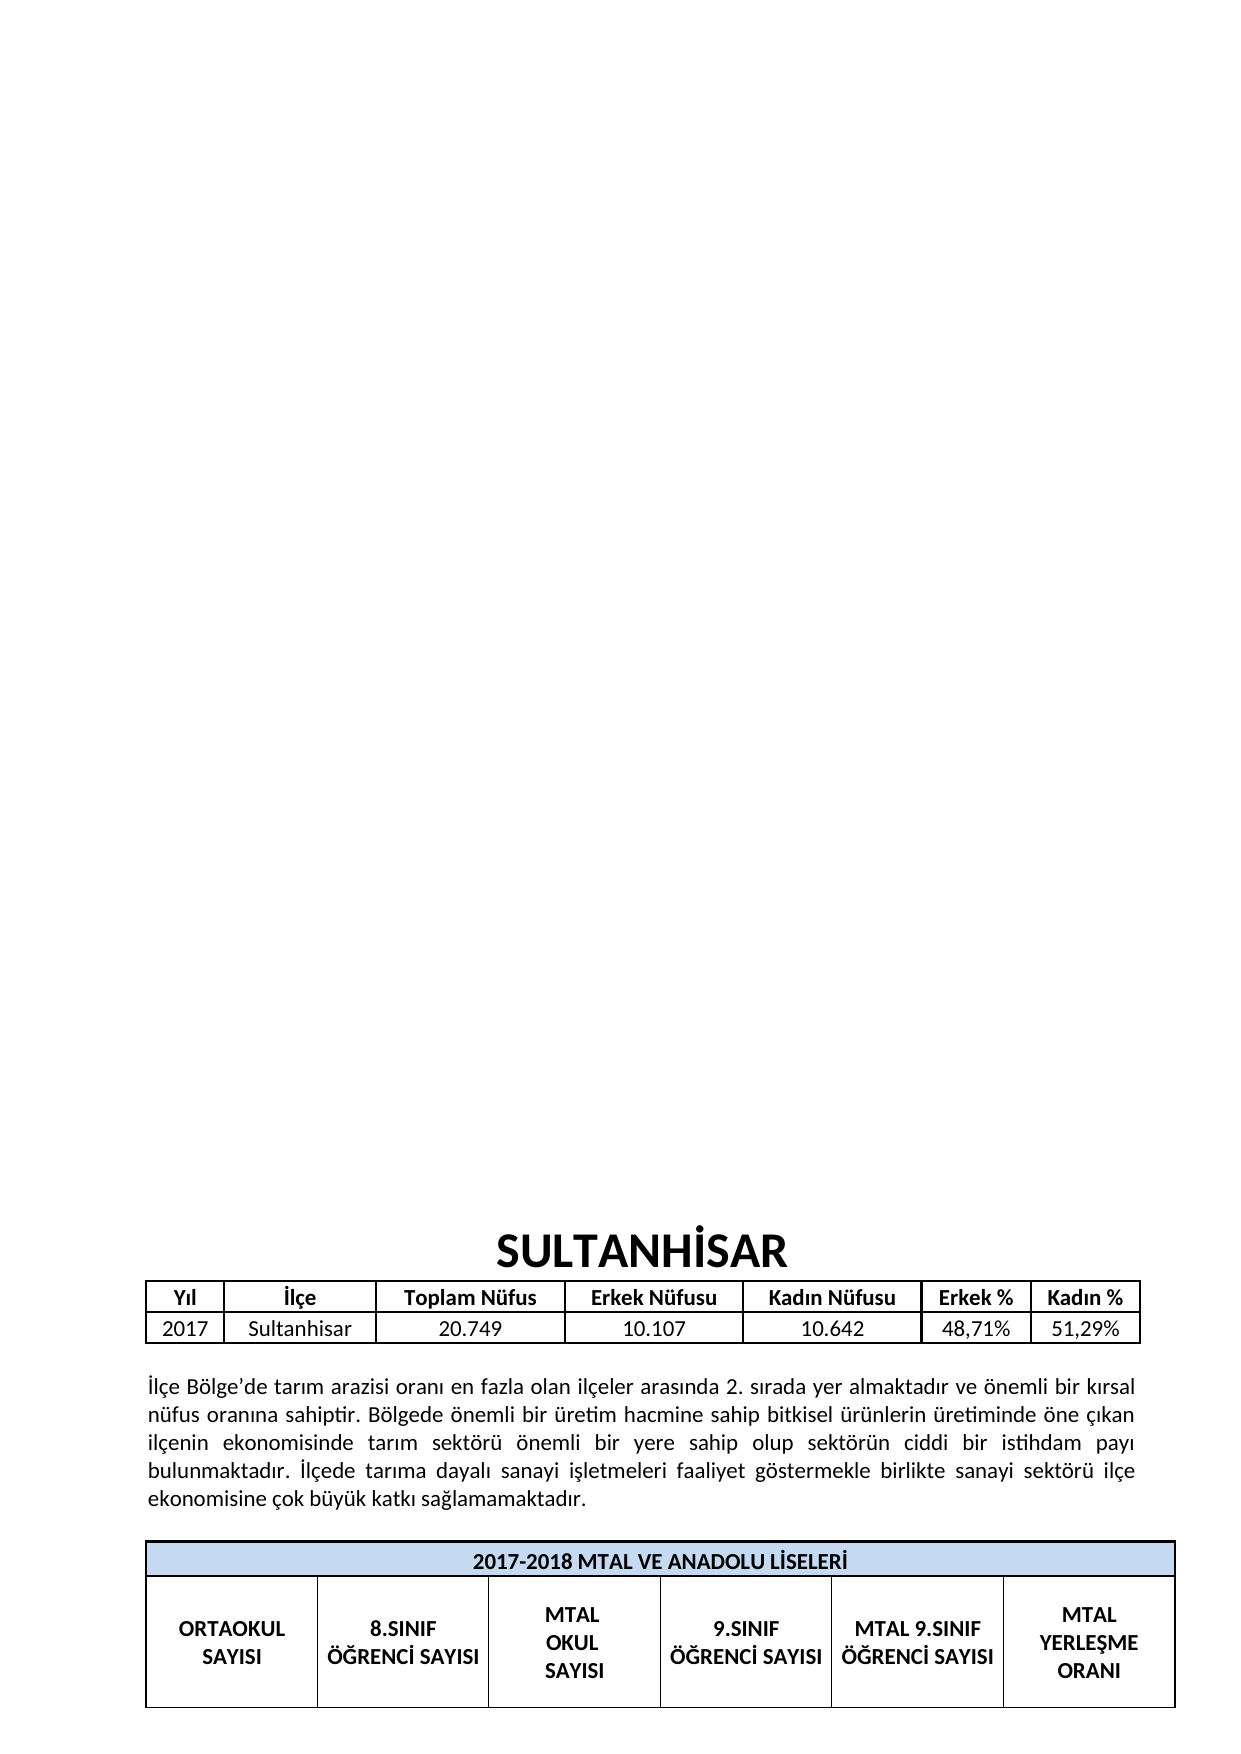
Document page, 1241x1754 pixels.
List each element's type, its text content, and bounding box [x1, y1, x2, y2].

table_header Erkek % [923, 1282, 1030, 1311]
text SULTANHİSAR [148, 1219, 1137, 1280]
table_header İlçe [225, 1282, 375, 1311]
table_header Kadın % [1032, 1282, 1139, 1311]
table_cell Sultanhisar [225, 1313, 375, 1342]
table_cell 48,71% [923, 1313, 1030, 1342]
table_cell 10.107 [566, 1313, 742, 1342]
text İlçe Bölge’de tarım arazisi oranı en fazla olan ilçeler arasında 2. sırada yer almaktadır ve önemli bir kırsal nüfus oranına sahiptir. Bölgede önemli bir üretim hacmine sahip bitkisel ürünlerin üretiminde öne çıkan ilçenin ekonomisinde tarım sektörü önemli bir yere sahip olup sektörün ciddi bir istihdam payı bulunmaktadır. İlçede tarıma dayalı sanayi işletmeleri faaliyet göstermekle birlikte sanayi sektörü ilçe ekonomisine çok büyük katkı sağlamamaktadır. [148, 1372, 1137, 1512]
table_cell 51,29% [1032, 1313, 1139, 1342]
table_header Kadın Nüfusu [744, 1282, 920, 1311]
table_header Toplam Nüfus [377, 1282, 564, 1311]
table_cell 9.SINIF ÖĞRENCİ SAYISI [661, 1577, 831, 1707]
table_header Yıl [147, 1282, 223, 1311]
table_cell 2017 [147, 1313, 223, 1342]
table_header Erkek Nüfusu [566, 1282, 742, 1311]
table_cell 20.749 [377, 1313, 564, 1342]
table_cell 10.642 [744, 1313, 920, 1342]
table_cell 8.SINIF ÖĞRENCİ SAYISI [318, 1577, 488, 1707]
table_cell ORTAOKUL SAYISI [147, 1577, 317, 1707]
table_header 2017-2018 MTAL VE ANADOLU LİSELERİ [147, 1543, 1174, 1575]
table_cell MTAL YERLEŞME ORANI [1004, 1577, 1174, 1707]
table_cell MTAL OKUL SAYISI [489, 1577, 660, 1707]
table_cell MTAL 9.SINIF ÖĞRENCİ SAYISI [832, 1577, 1003, 1707]
